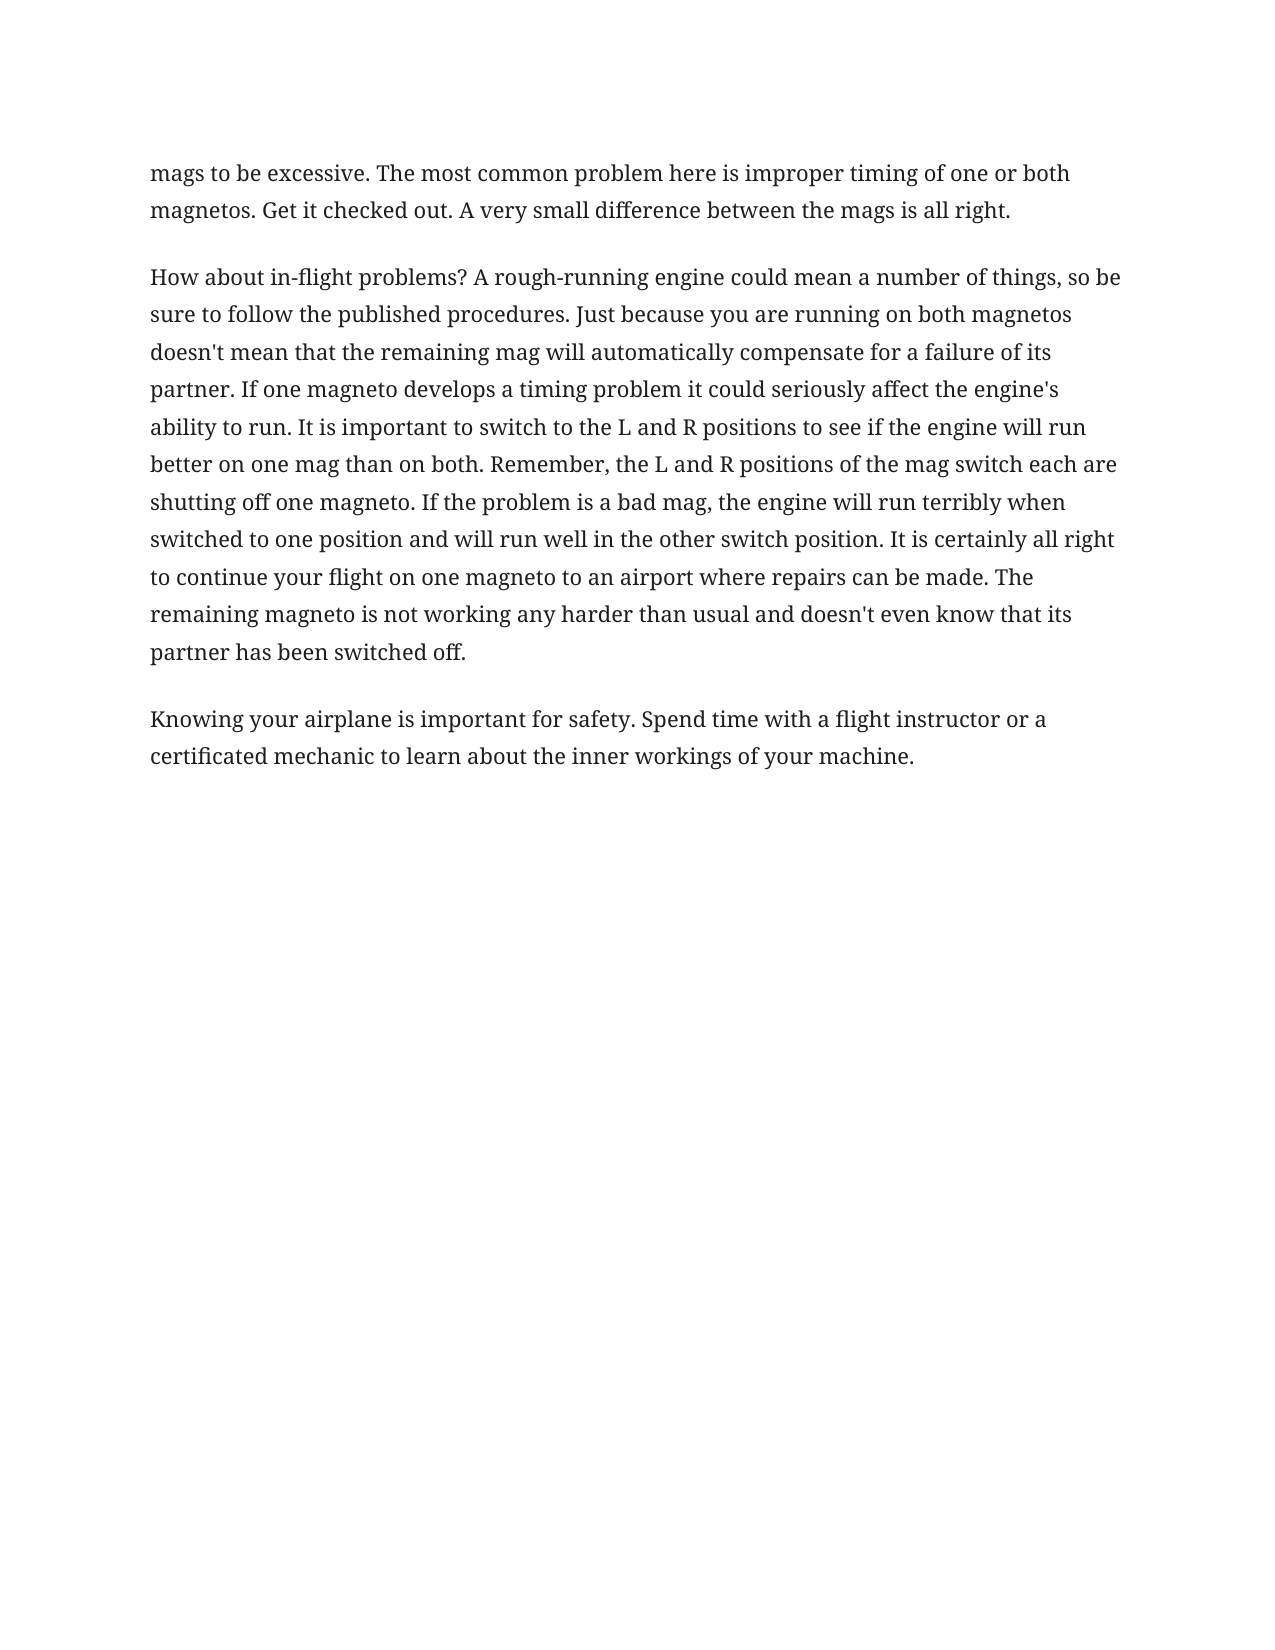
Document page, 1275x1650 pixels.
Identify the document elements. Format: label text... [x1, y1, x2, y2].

text How about in-flight problems? A rough-running engine could mean a number of things, so be sure to follow the published procedures. Just because you are running on both magnetos doesn't mean that the remaining mag will automatically compensate for a failure of its partner. If one magneto develops a timing problem it could seriously affect the engine's ability to run. It is important to switch to the L and R positions to see if the engine will run better on one mag than on both. Remember, the L and R positions of the mag switch each are shutting off one magneto. If the problem is a bad mag, the engine will run terribly when switched to one position and will run well in the other switch position. It is certainly all right to continue your flight on one magneto to an airport where repairs can be made. The remaining magneto is not working any harder than usual and doesn't even know that its partner has been switched off. [150, 254, 1125, 667]
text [150, 150, 1125, 225]
text Knowing your airplane is important for safety. Spend time with a flight instructor or a certificated mechanic to learn about the inner workings of your machine. [150, 696, 1125, 771]
